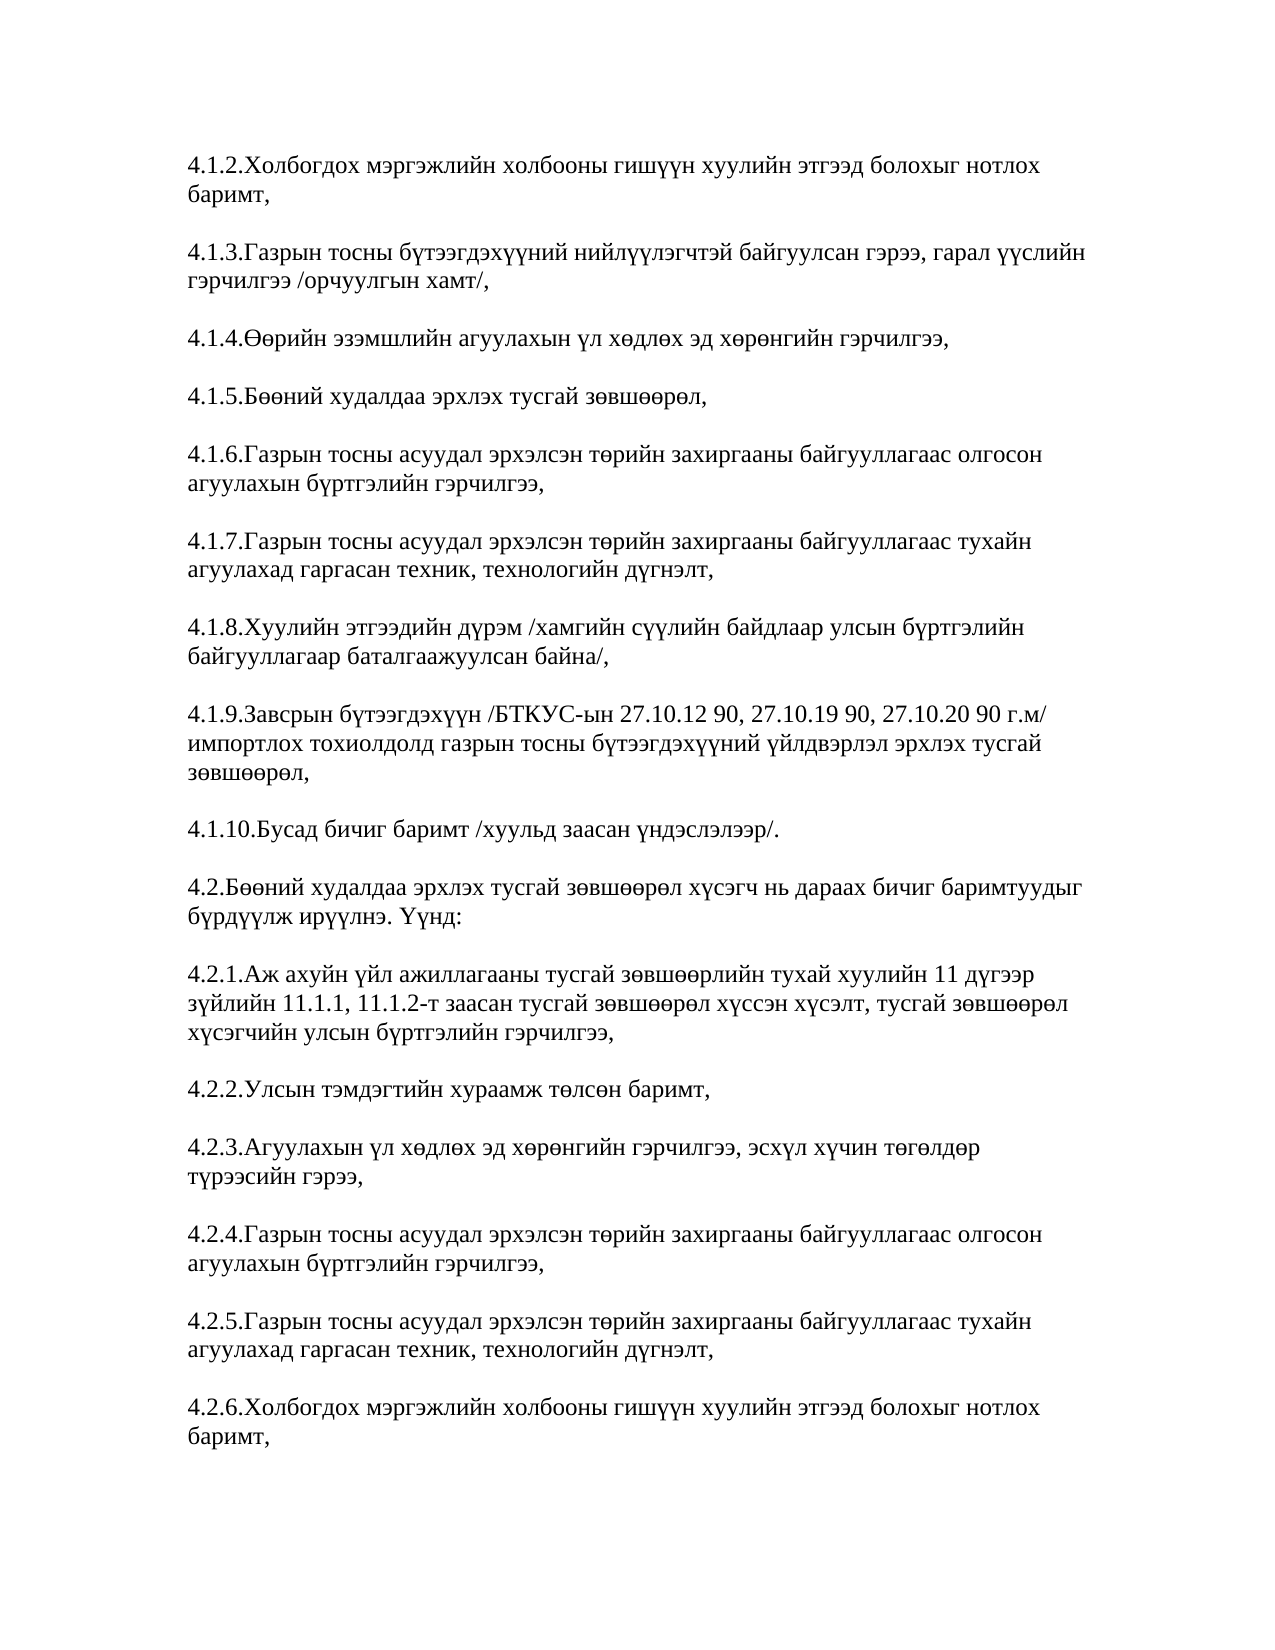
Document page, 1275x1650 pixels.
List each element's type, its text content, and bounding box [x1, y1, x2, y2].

text 4.2.1.Аж ахуйн үйл ажиллагааны тусгай зөвшөөрлийн тухай хуулийн 11 дүгээр зүйлийн 11.1.1, 11.1.2-т заасан тусгай зөвшөөрөл хүссэн хүсэлт, тусгай зөвшөөрөл хүсэгчийн улсын бүртгэлийн гэрчилгээ, [187, 959, 1087, 1045]
text 4.1.6.Газрын тосны асуудал эрхэлсэн төрийн захиргааны байгууллагаас олгосон агуулахын бүртгэлийн гэрчилгээ, [187, 439, 1087, 497]
text 4.1.3.Газрын тосны бүтээгдэхүүний нийлүүлэгчтэй байгуулсан гэрээ, гарал үүслийн гэрчилгээ /орчуулгын хамт/, [187, 237, 1087, 294]
text 4.1.8.Хуулийн этгээдийн дүрэм /хамгийн сүүлийн байдлаар улсын бүртгэлийн байгууллагаар баталгаажуулсан байна/, [187, 612, 1087, 670]
text 4.1.5.Бөөний худалдаа эрхлэх тусгай зөвшөөрөл, [187, 381, 1087, 410]
text 4.1.9.Завсрын бүтээгдэхүүн /БТКУС-ын 27.10.12 90, 27.10.19 90, 27.10.20 90 г.м/ импортлох тохиолдолд газрын тосны бүтээгдэхүүний үйлдвэрлэл эрхлэх тусгай зөвшөөрөл, [187, 699, 1087, 785]
text 4.2.3.Агуулахын үл хөдлөх эд хөрөнгийн гэрчилгээ, эсхүл хүчин төгөлдөр түрээсийн гэрээ, [187, 1132, 1087, 1190]
text 4.1.7.Газрын тосны асуудал эрхэлсэн төрийн захиргааны байгууллагаас тухайн агуулахад гаргасан техник, технологийн дүгнэлт, [187, 526, 1087, 583]
text 4.2.5.Газрын тосны асуудал эрхэлсэн төрийн захиргааны байгууллагаас тухайн агуулахад гаргасан техник, технологийн дүгнэлт, [187, 1306, 1087, 1363]
text 4.2.2.Улсын тэмдэгтийн хураамж төлсөн баримт, [187, 1074, 1087, 1103]
text 4.1.2.Холбогдох мэргэжлийн холбооны гишүүн хуулийн этгээд болохыг нотлох баримт, [187, 150, 1087, 207]
text 4.2.4.Газрын тосны асуудал эрхэлсэн төрийн захиргааны байгууллагаас олгосон агуулахын бүртгэлийн гэрчилгээ, [187, 1219, 1087, 1277]
text 4.1.10.Бусад бичиг баримт /хуульд заасан үндэслэлээр/. [187, 814, 1087, 843]
text 4.2.6.Холбогдох мэргэжлийн холбооны гишүүн хуулийн этгээд болохыг нотлох баримт, [187, 1392, 1087, 1450]
text 4.1.4.Өөрийн эзэмшлийн агуулахын үл хөдлөх эд хөрөнгийн гэрчилгээ, [187, 323, 1087, 352]
text 4.2.Бөөний худалдаа эрхлэх тусгай зөвшөөрөл хүсэгч нь дараах бичиг баримтуудыг бүрдүүлж ирүүлнэ. Үүнд: [187, 872, 1087, 930]
